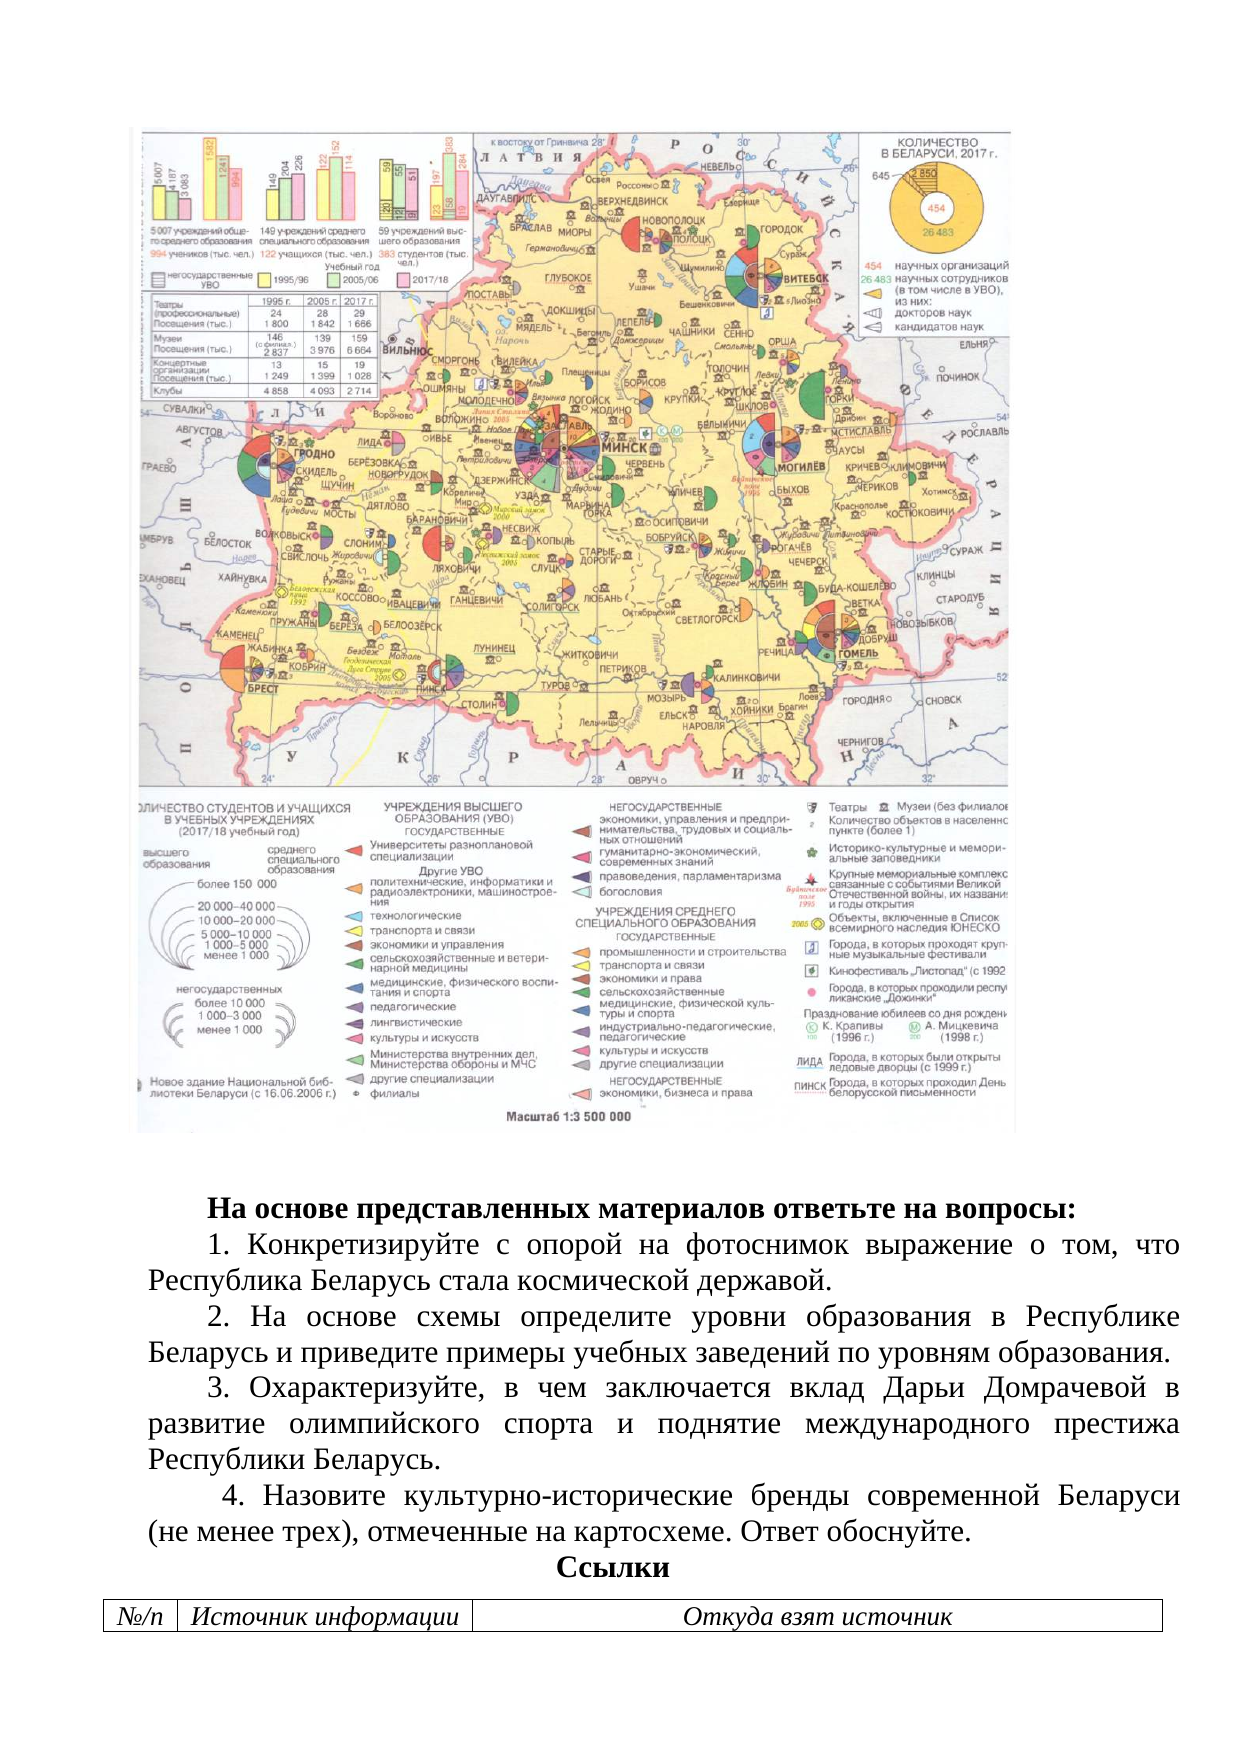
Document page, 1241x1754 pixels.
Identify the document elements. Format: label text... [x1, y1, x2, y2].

text 3. Охарактеризуйте, в чем заключается вклад Дарьи Домрачевой в развитие олимпийского спорта и поднятие международного престижа Республики Беларусь. [148, 1369, 1181, 1477]
text 4. Назовите культурно-исторические бренды современной Беларуси (не менее трех), отмеченные на картосхеме. Ответ обоснуйте. [148, 1477, 1181, 1548]
table_header №/п [104, 1600, 177, 1631]
text Ссылки [44, 1548, 1181, 1584]
text На основе представленных материалов ответьте на вопросы: [148, 1189, 1181, 1225]
picture [128, 127, 1015, 1133]
table_header Источник информации [178, 1600, 472, 1631]
text 2. На основе схемы определите уровни образования в Республике Беларусь и приведите примеры учебных заведений по уровням образования. [148, 1297, 1181, 1369]
text 1. Конкретизируйте с опорой на фотоснимок выражение о том, что Республика Беларусь стала космической державой. [148, 1225, 1181, 1297]
table_header Откуда взят источник [473, 1600, 1162, 1631]
